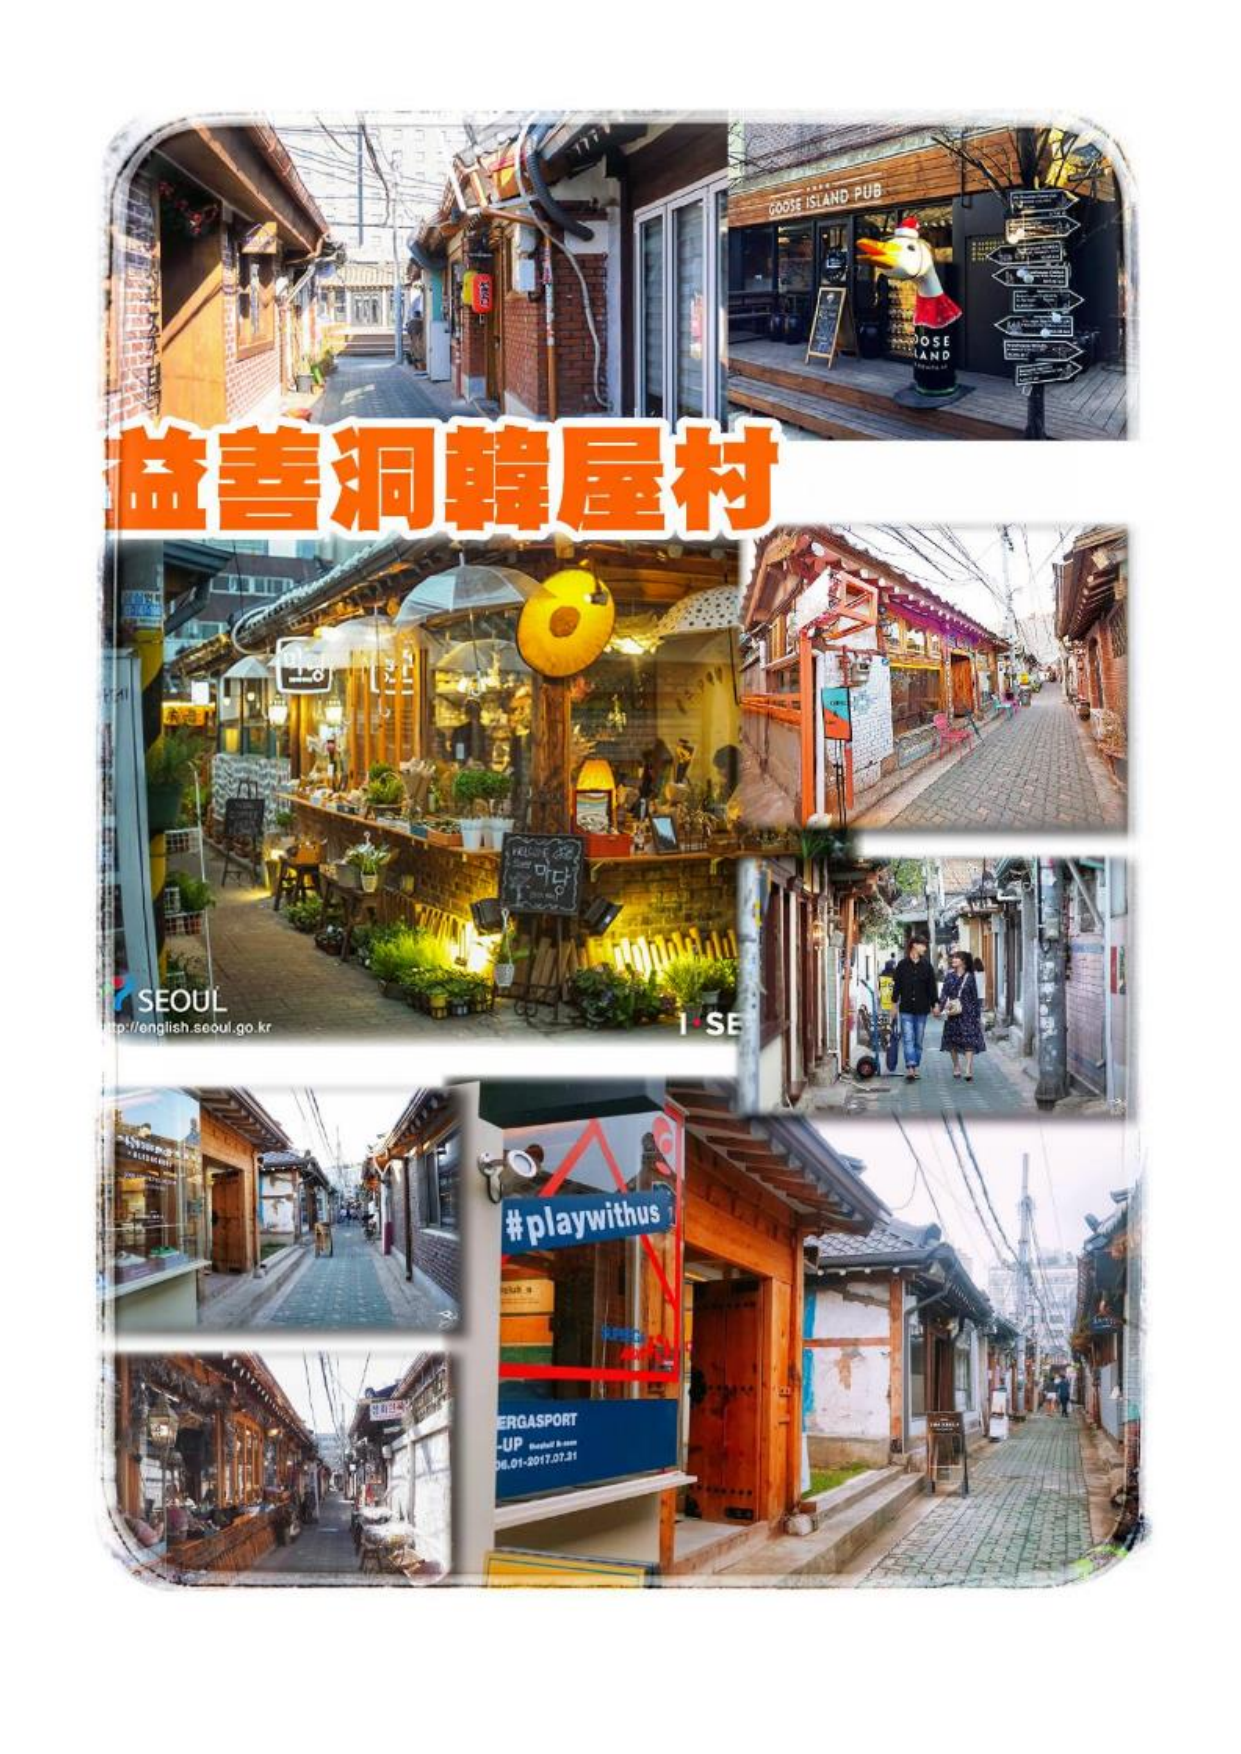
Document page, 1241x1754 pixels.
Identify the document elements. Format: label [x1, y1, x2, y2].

picture [76, 83, 1164, 1615]
